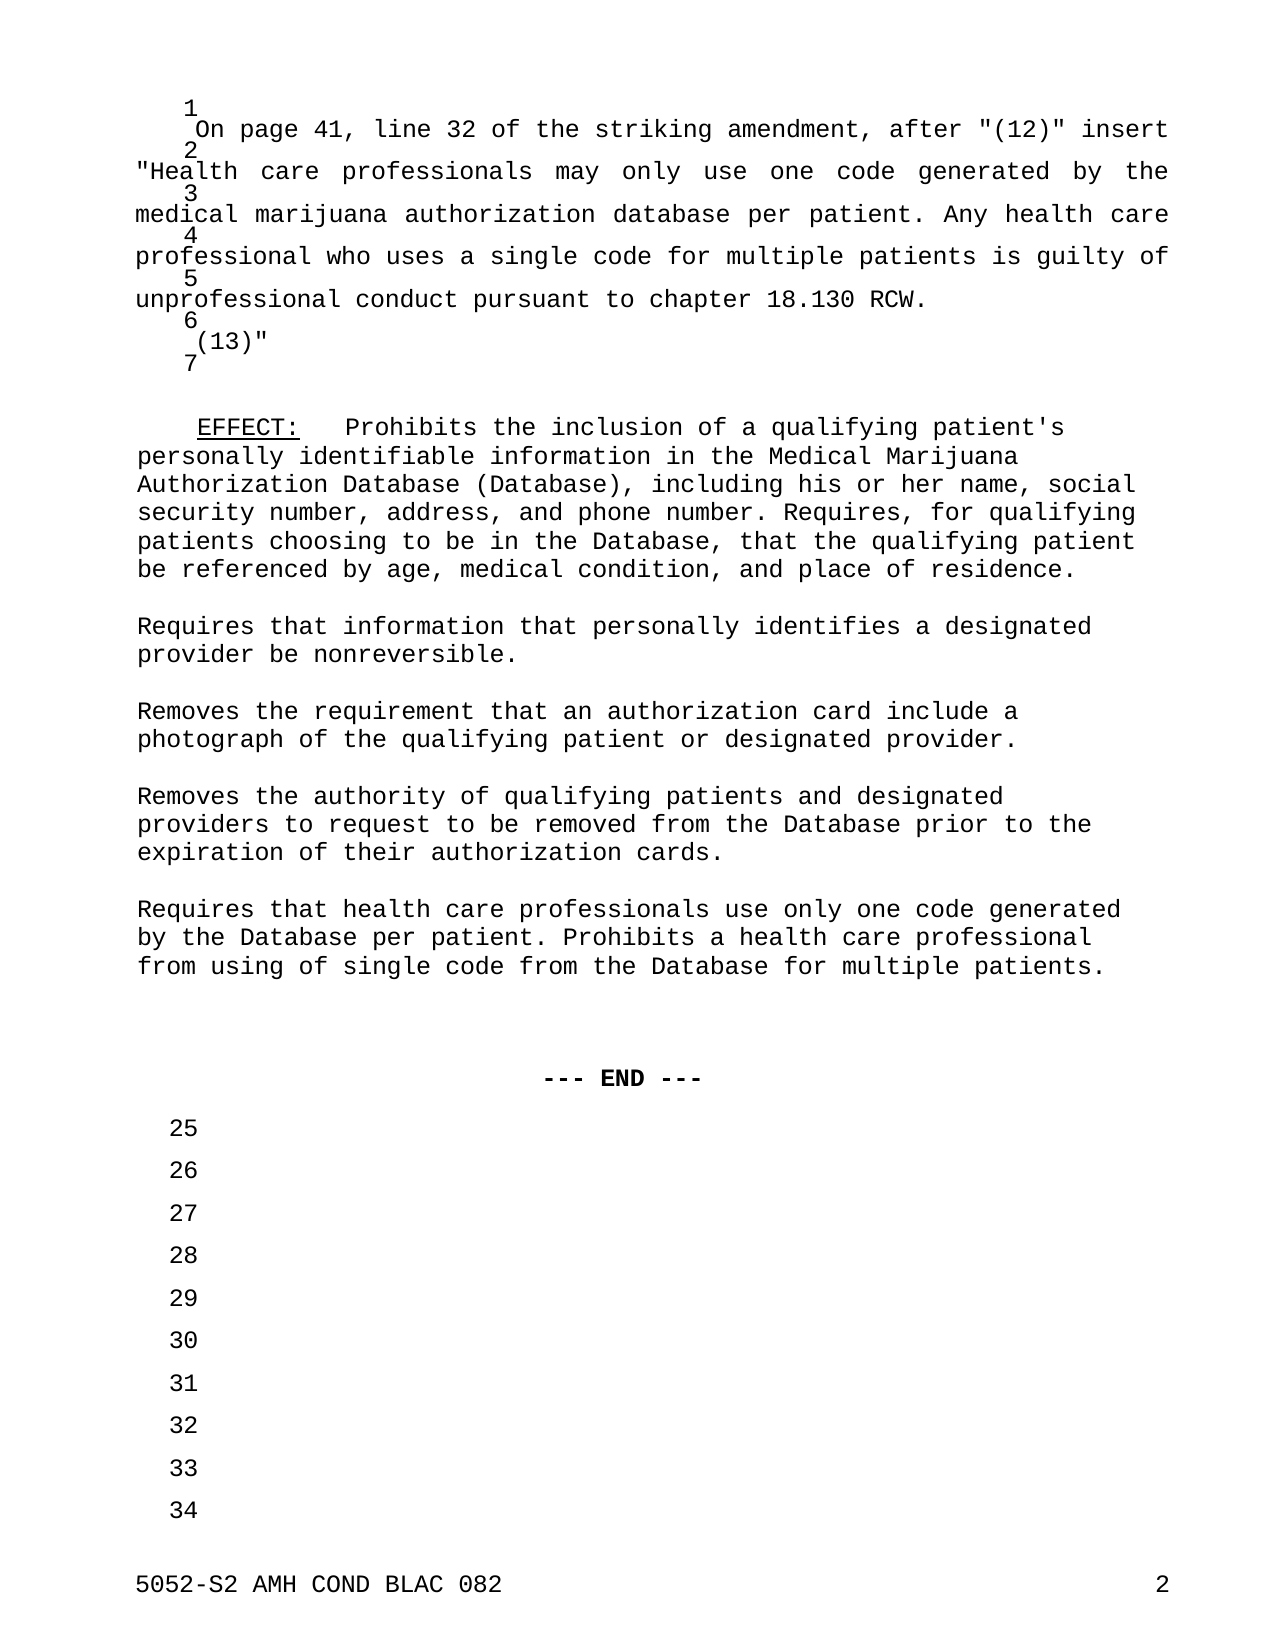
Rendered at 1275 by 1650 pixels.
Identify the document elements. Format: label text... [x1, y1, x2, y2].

text On page 41, line 32 of the striking amendment, after "(12)" insert "Health care professionals may only use one code generated by the medical marijuana authorization database per patient. Any health care professional who uses a single code for multiple patients is guilty of unprofessional conduct pursuant to chapter 18.130 RCW. [135, 103, 1170, 316]
text --- END --- [75, 1052, 1170, 1095]
text (13)" [135, 316, 1170, 358]
